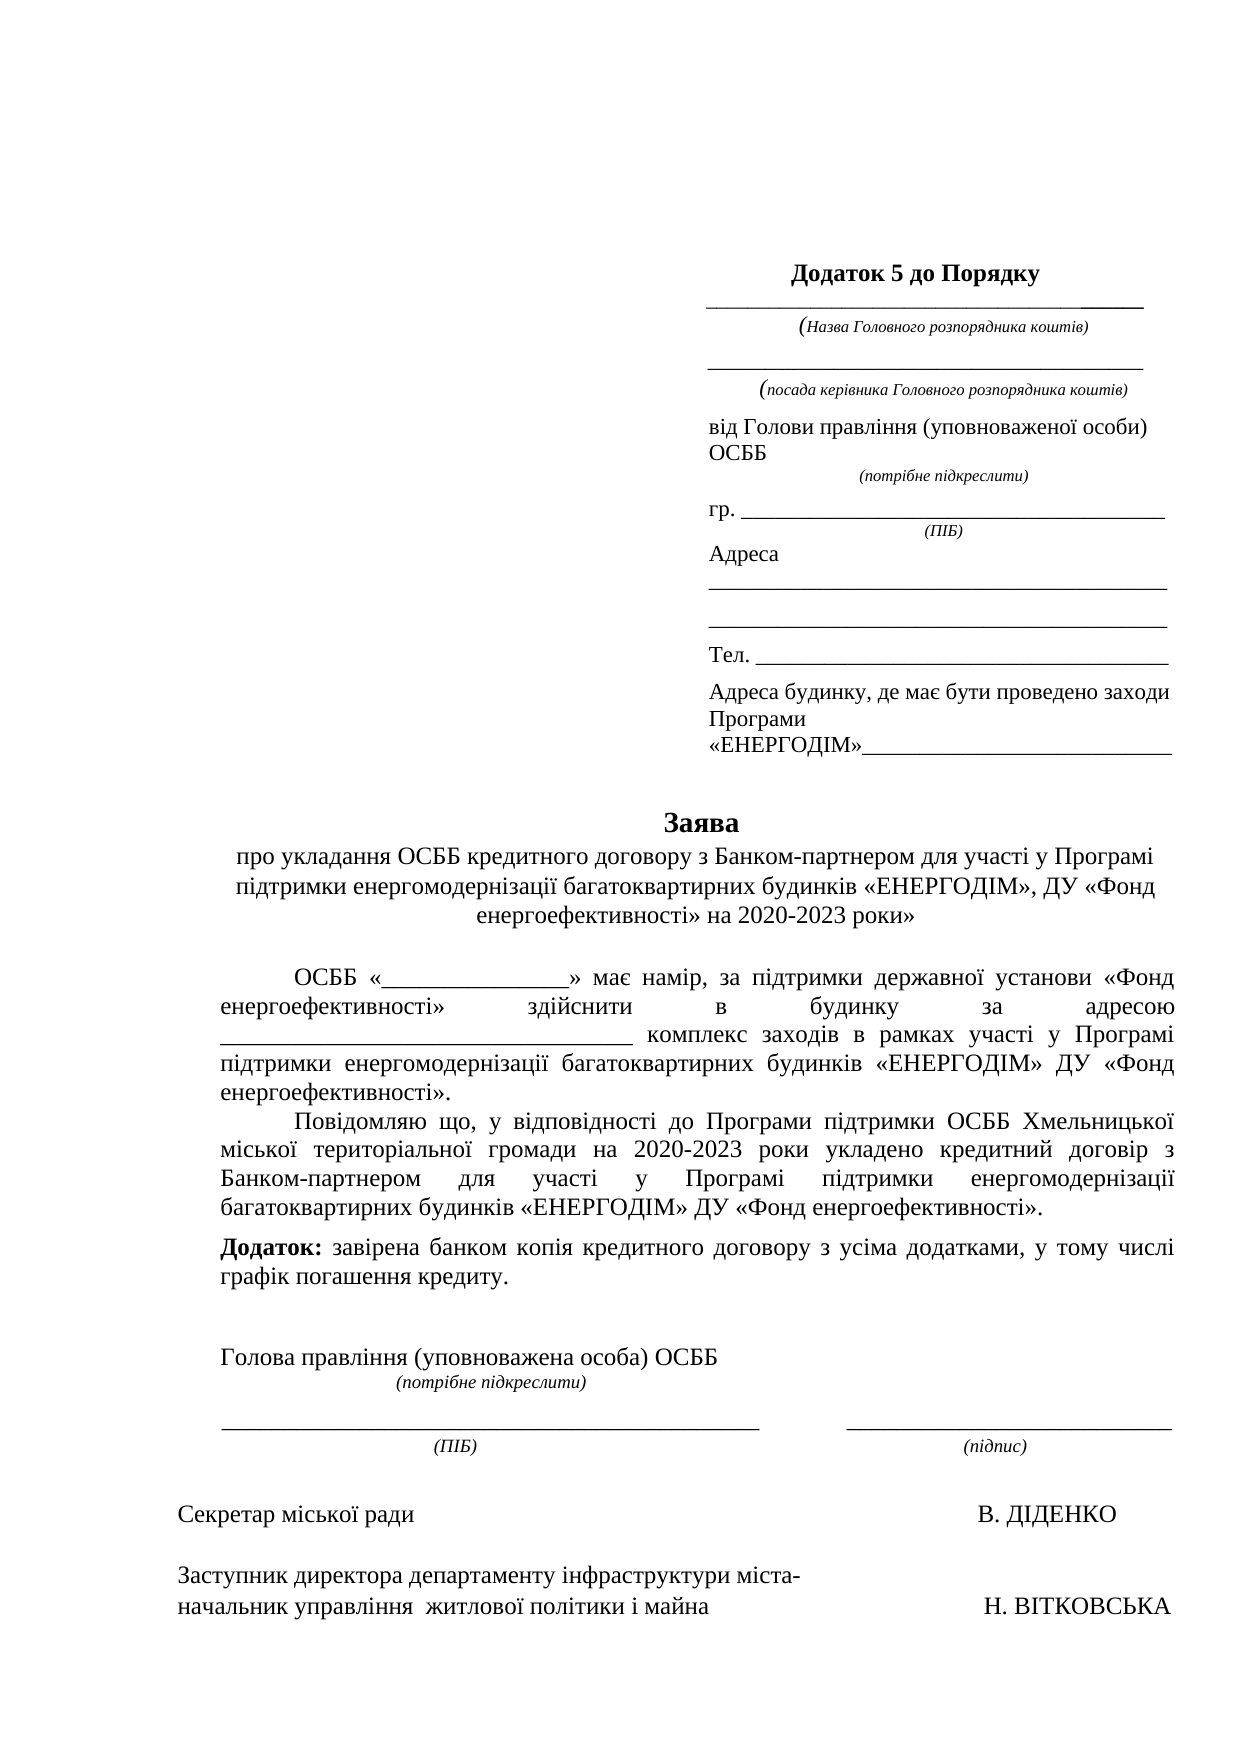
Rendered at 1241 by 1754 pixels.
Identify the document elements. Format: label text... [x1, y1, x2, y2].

text Додаток 5 до Порядку [650, 258, 1181, 287]
text ______________________________________ [708, 346, 1151, 373]
text про укладання ОСББ кредитного договору з Банком-партнером для участі у Програмі підтримки енергомодернізації багатоквартирних будинків «ЕНЕРГОДІМ», ДУ «Фонд енергоефективності» на 2020-2023 роки» [216, 841, 1174, 929]
text начальник управління житлової політики і майна Н. ВІТКОВСЬКА [177, 1591, 1176, 1620]
text (потрібне підкреслити) [221, 1371, 1181, 1393]
text ________________________________________ [709, 604, 1181, 630]
text (ПІБ) [708, 521, 1181, 540]
text Секретар міської ради В. ДІДЕНКО [177, 1499, 1181, 1528]
text гр. _____________________________________ [709, 495, 1181, 521]
text Заява [222, 805, 1181, 839]
text Тел. ____________________________________ [709, 641, 1181, 667]
text від Голови правління (уповноваженої особи) ОСББ [709, 413, 1181, 465]
text (посада керівника Головного розпорядника коштів) [708, 374, 1181, 400]
text Голова правління (уповноважена особа) ОСББ [220, 1342, 1175, 1371]
text __________________________________________ [620, 287, 1175, 311]
text Повідомляю що, у відповідності до Програми підтримки ОСББ Хмельницької міської територіальної громади на 2020-2023 роки укладено кредитний договір з Банком-партнером для участі у Програмі підтримки енергомодернізації багатоквартирних будинків «ЕНЕРГОДІМ» ДУ «Фонд енергоефективності». [220, 1106, 1175, 1221]
text Додаток: завірена банком копія кредитного договору з усіма додатками, у тому числі графік погашення кредиту. [220, 1232, 1175, 1290]
text (Назва Головного розпорядника коштів) [708, 311, 1181, 337]
text Заступник директора департаменту інфраструктури міста- [177, 1560, 1181, 1588]
text ОСББ «_______________» має намір, за підтримки державної установи «Фонд енергоефективності» здійснити в будинку за адресою _________________________________ комплекс заходів в рамках участі у Програмі підтримки енергомодернізації багатоквартирних будинків «ЕНЕРГОДІМ» ДУ «Фонд енергоефективності». [220, 962, 1175, 1106]
text ___________________________________________ __________________________ [222, 1404, 1181, 1433]
text Адреса ________________________________________ [709, 540, 1181, 593]
text Адреса будинку, де має бути проведено заходи Програми «ЕНЕРГОДІМ»___________________________ [709, 678, 1181, 757]
text (потрібне підкреслити) [708, 465, 1181, 484]
text (ПІБ) (підпис) [177, 1435, 1181, 1456]
